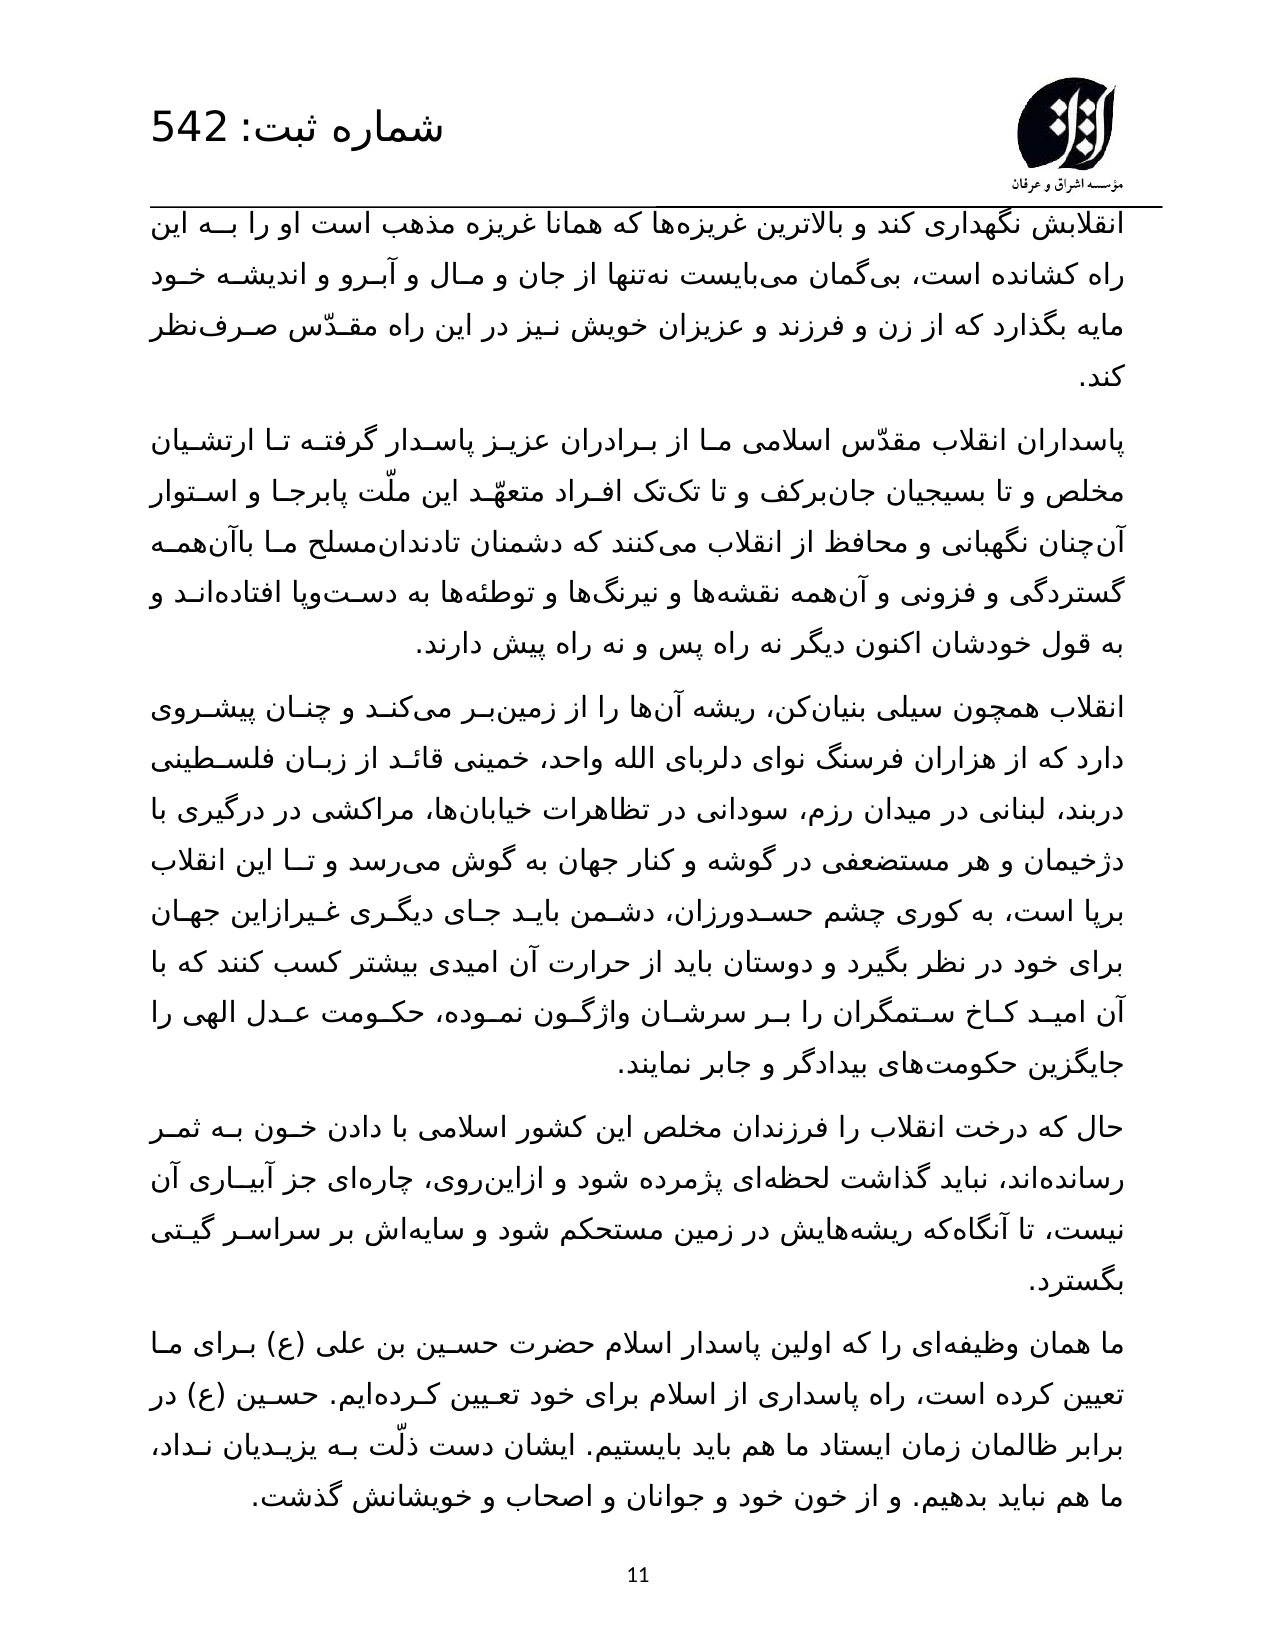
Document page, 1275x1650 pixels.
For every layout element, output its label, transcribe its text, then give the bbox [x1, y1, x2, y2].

text ما همان وظیفه‌ای را که اولین پاسدار اسلام حضرت حسین بن علی (ع) برای ما تعیین کرده است، راه پاسداری از اسلام برای خود تعیین کرده‌ایم. حسین (ع) در برابر ظالمان زمان ایستاد ما هم باید بایستیم. ایشان دست ذلّت به یزیدیان نداد، ما هم نباید بدهیم. و از خون خود و جوانان و اصحاب و خویشانش گذشت. [150, 1326, 1125, 1513]
text پاسداران انقلاب مقدّس اسلامی ما از برادران عزیز پاسدار گرفته تا ارتشیان مخلص و تا بسیجیان جان‌برکف و تا تک‌تک افراد متعهّد این ملّت پابرجا و استوار آن‌چنان نگهبانی و محافظ از انقلاب می‌کنند که دشمنان تادندان‌مسلح ما باآن‌همه گستردگی و فزونی و آن‌همه نقشه‌ها و نیرنگ‌ها و توطئه‌ها به دست‌وپا افتاده‌اند و به قول خودشان اکنون دیگر نه راه پس و نه راه پیش دارند. [150, 423, 1125, 661]
text انقلاب همچون سیلی بنیان‌کن، ریشه آن‌ها را از زمین‌بر می‌کند و چنان پیشروی دارد که از هزاران فرسنگ نوای دلربای الله واحد، خمینی قائد از زبان فلسطینی دربند، لبنانی در میدان رزم، سودانی در تظاهرات خیابان‌ها، مراکشی در درگیری با دژخیمان و هر مستضعفی در گوشه و کنار جهان به گوش می‌رسد و تا این انقلاب برپا است، به کوری چشم حسدورزان، دشمن باید جای دیگری غیرازاین جهان برای خود در نظر بگیرد و دوستان باید از حرارت آن امیدی بیشتر کسب کنند که با آن امید کاخ ستمگران را بر سرشان واژگون نموده، حکومت عدل الهی را جایگزین حکومت‌های بیدادگر و جابر نمایند. [150, 690, 1125, 1081]
text حال که درخت انقلاب را فرزندان مخلص این کشور اسلامی با دادن خون به ثمر رسانده‌اند، نباید گذاشت لحظه‌ای پژمرده شود و ازاین‌روی، چاره‌ای جز آبیاری آن نیست، تا آنگاه‌که ریشه‌هایش در زمین مستحکم شود و سایه‌اش بر سراسر گیتی بگسترد. [150, 1110, 1125, 1297]
picture [1008, 76, 1124, 194]
